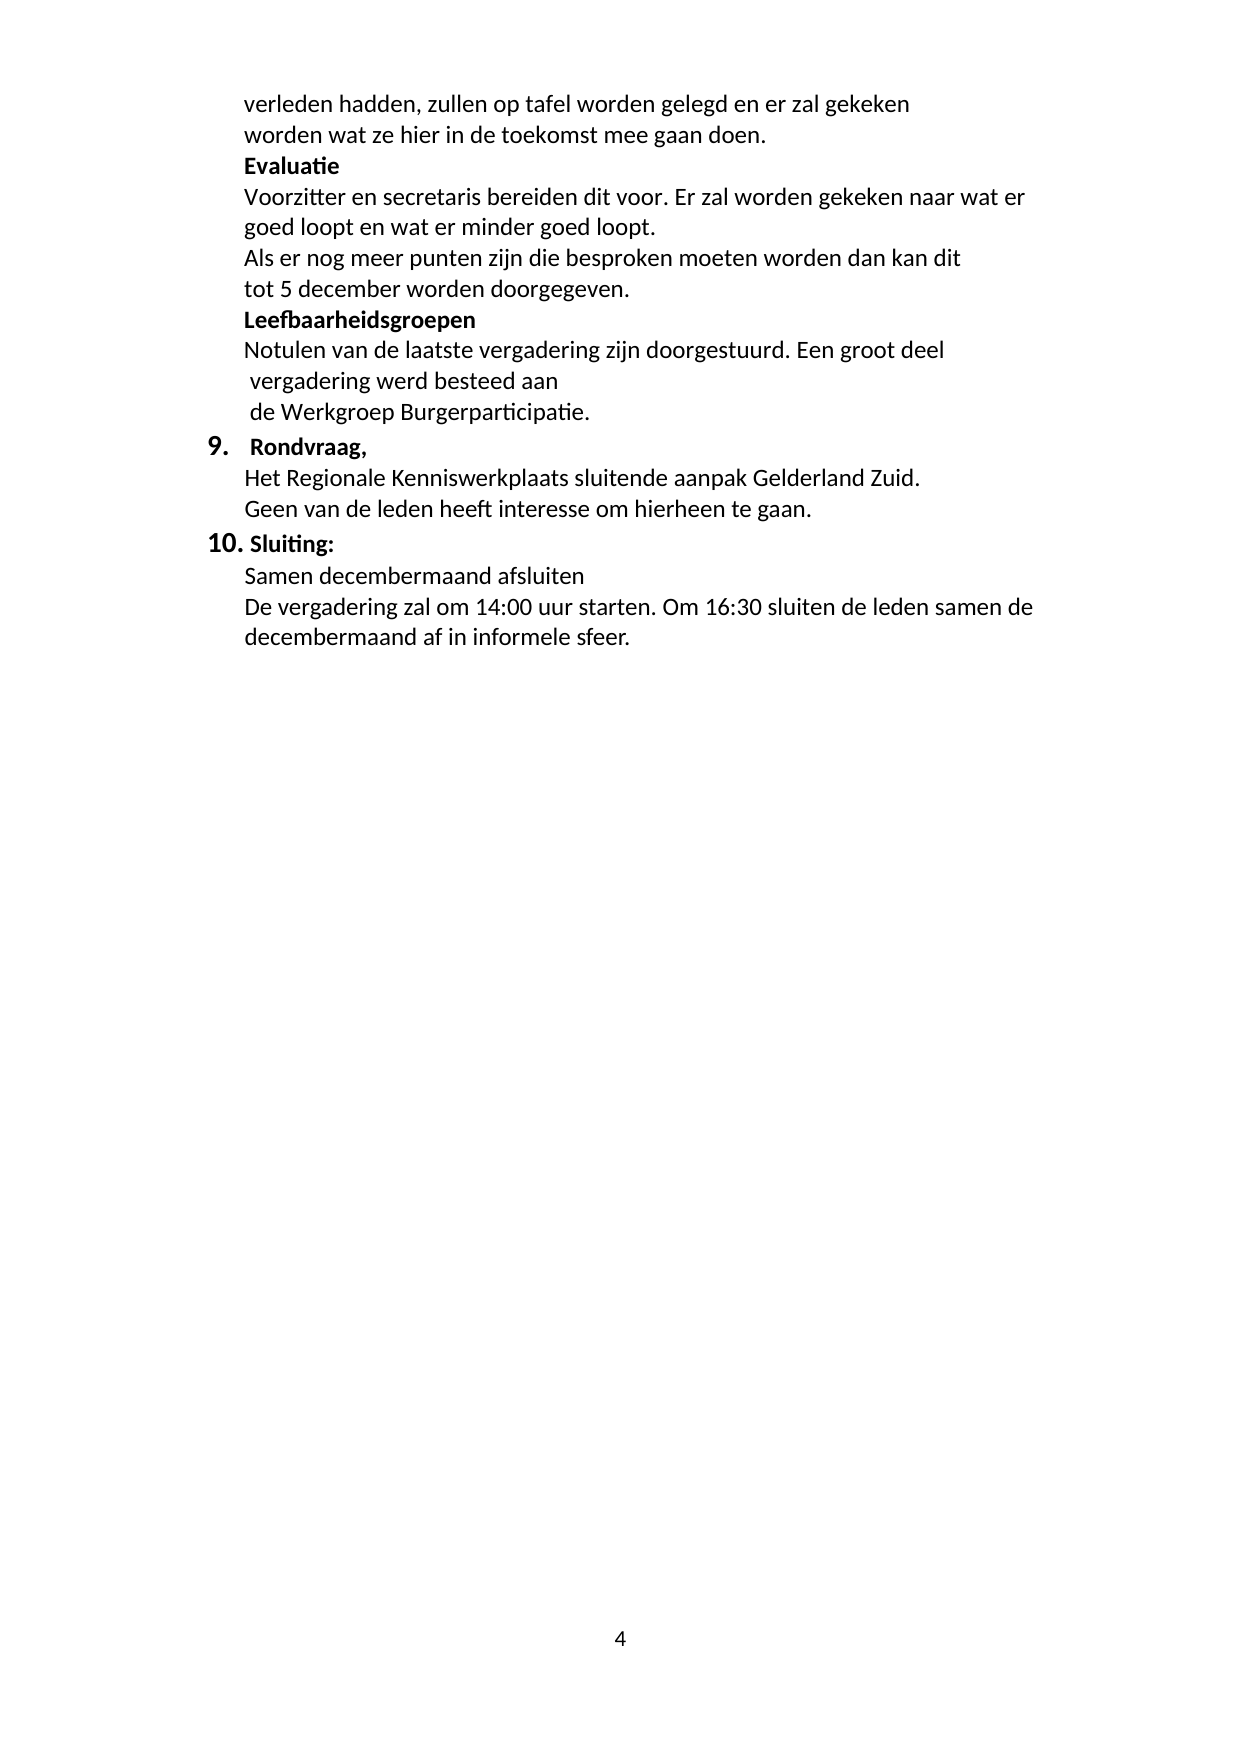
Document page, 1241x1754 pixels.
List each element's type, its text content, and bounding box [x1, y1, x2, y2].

list Sluiting: [207, 524, 1092, 559]
text vergadering werd besteed aan [221, 365, 1092, 396]
text Notulen van de laatste vergadering zijn doorgestuurd. Een groot deel [221, 334, 1092, 365]
text Leefbaarheidsgroepen [221, 304, 1092, 334]
list Samen decembermaand afsluiten De vergadering zal om 14:00 uur starten. Om 16:30 sluiten de leden samen de decembermaand af in informele sfeer. [244, 560, 1092, 652]
text worden wat ze hier in de toekomst mee gaan doen. Evaluatie Voorzitter en secretaris bereiden dit voor. Er zal worden gekeken naar wat er [221, 119, 1092, 211]
text goed loopt en wat er minder goed loopt. Als er nog meer punten zijn die besproken moeten worden dan kan dit [221, 212, 1092, 273]
list Rondvraag, Het Regionale Kenniswerkplaats sluitende aanpak Gelderland Zuid. [207, 427, 1092, 493]
list Geen van de leden heeft interesse om hierheen te gaan. [244, 493, 1092, 524]
text tot 5 december worden doorgegeven. [221, 273, 1092, 303]
text de Werkgroep Burgerparticipatie. [221, 396, 1092, 426]
text verleden hadden, zullen op tafel worden gelegd en er zal gekeken [221, 89, 1092, 119]
